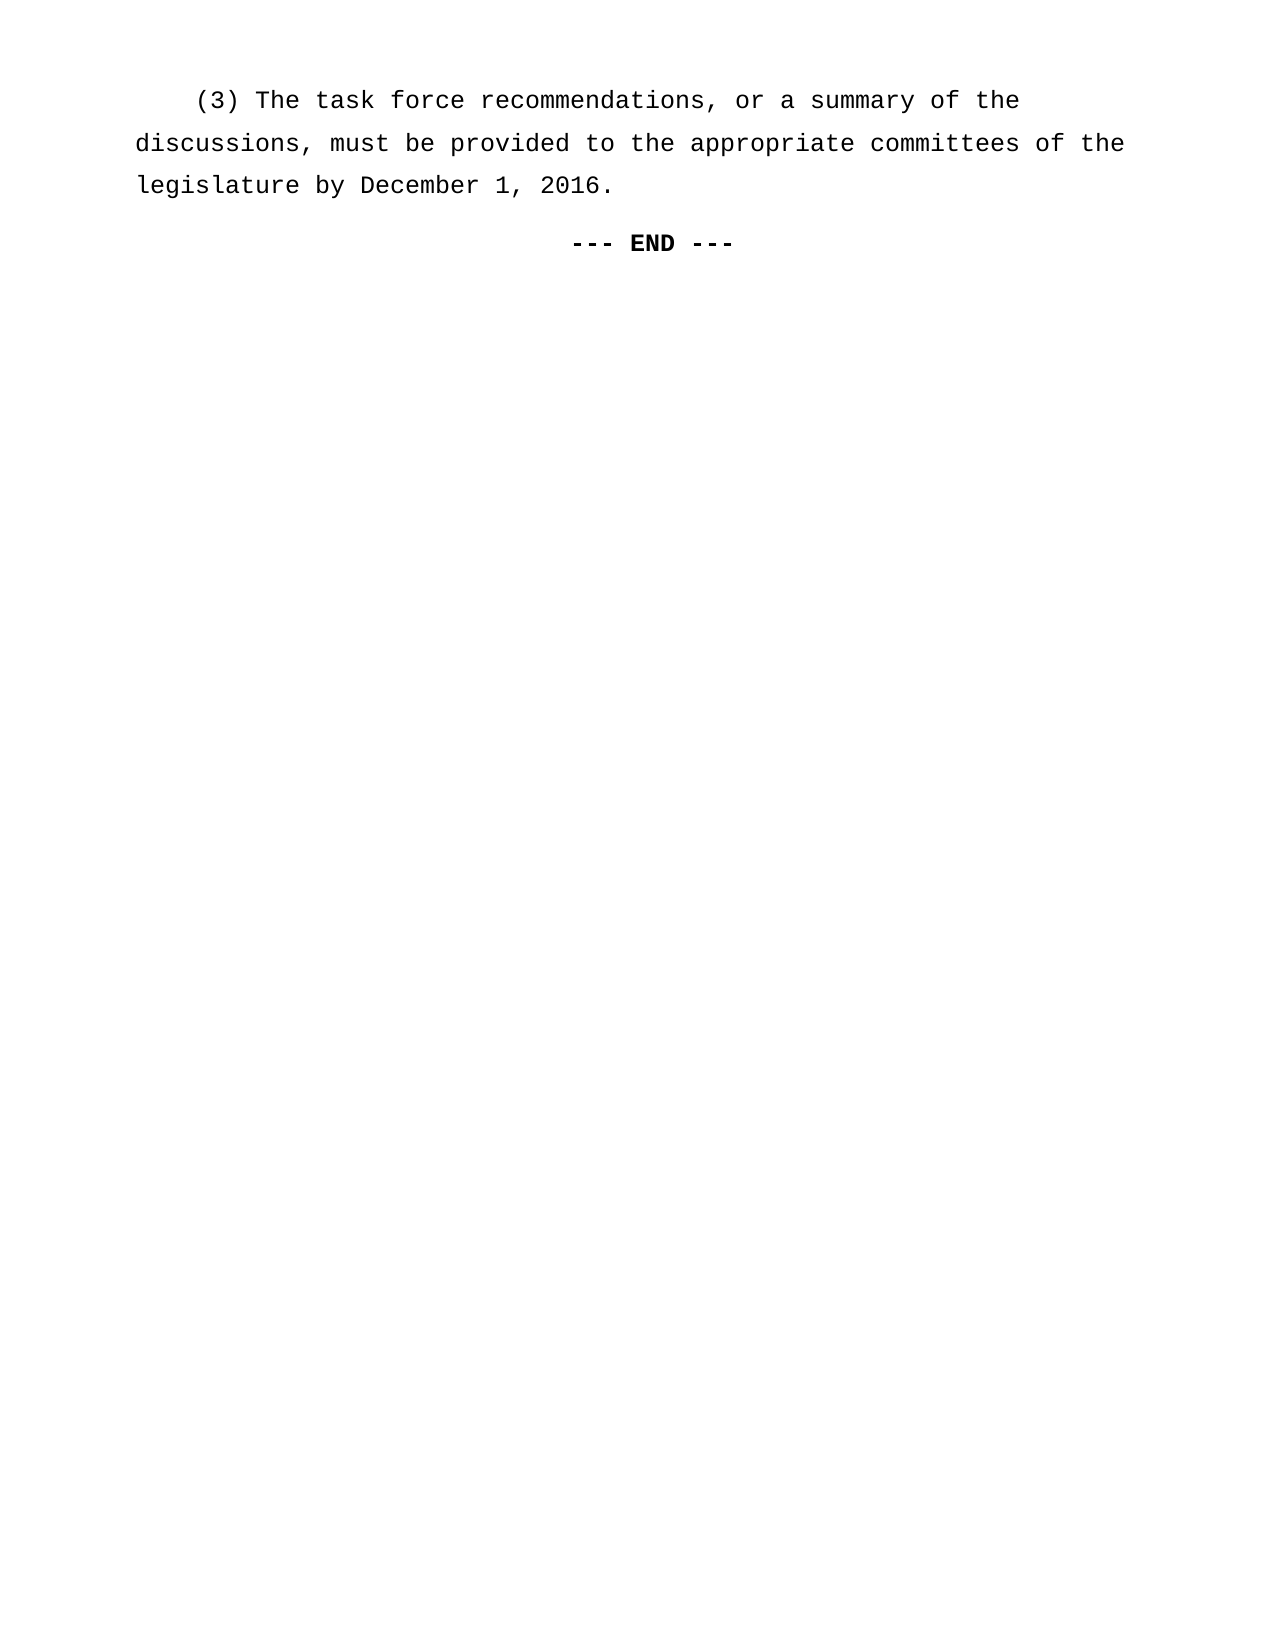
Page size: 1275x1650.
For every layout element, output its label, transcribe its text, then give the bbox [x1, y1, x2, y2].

text --- END --- [135, 231, 1170, 259]
text (3) The task force recommendations, or a summary of the discussions, must be provided to the appropriate committees of the legislature by December 1, 2016. [135, 75, 1170, 202]
